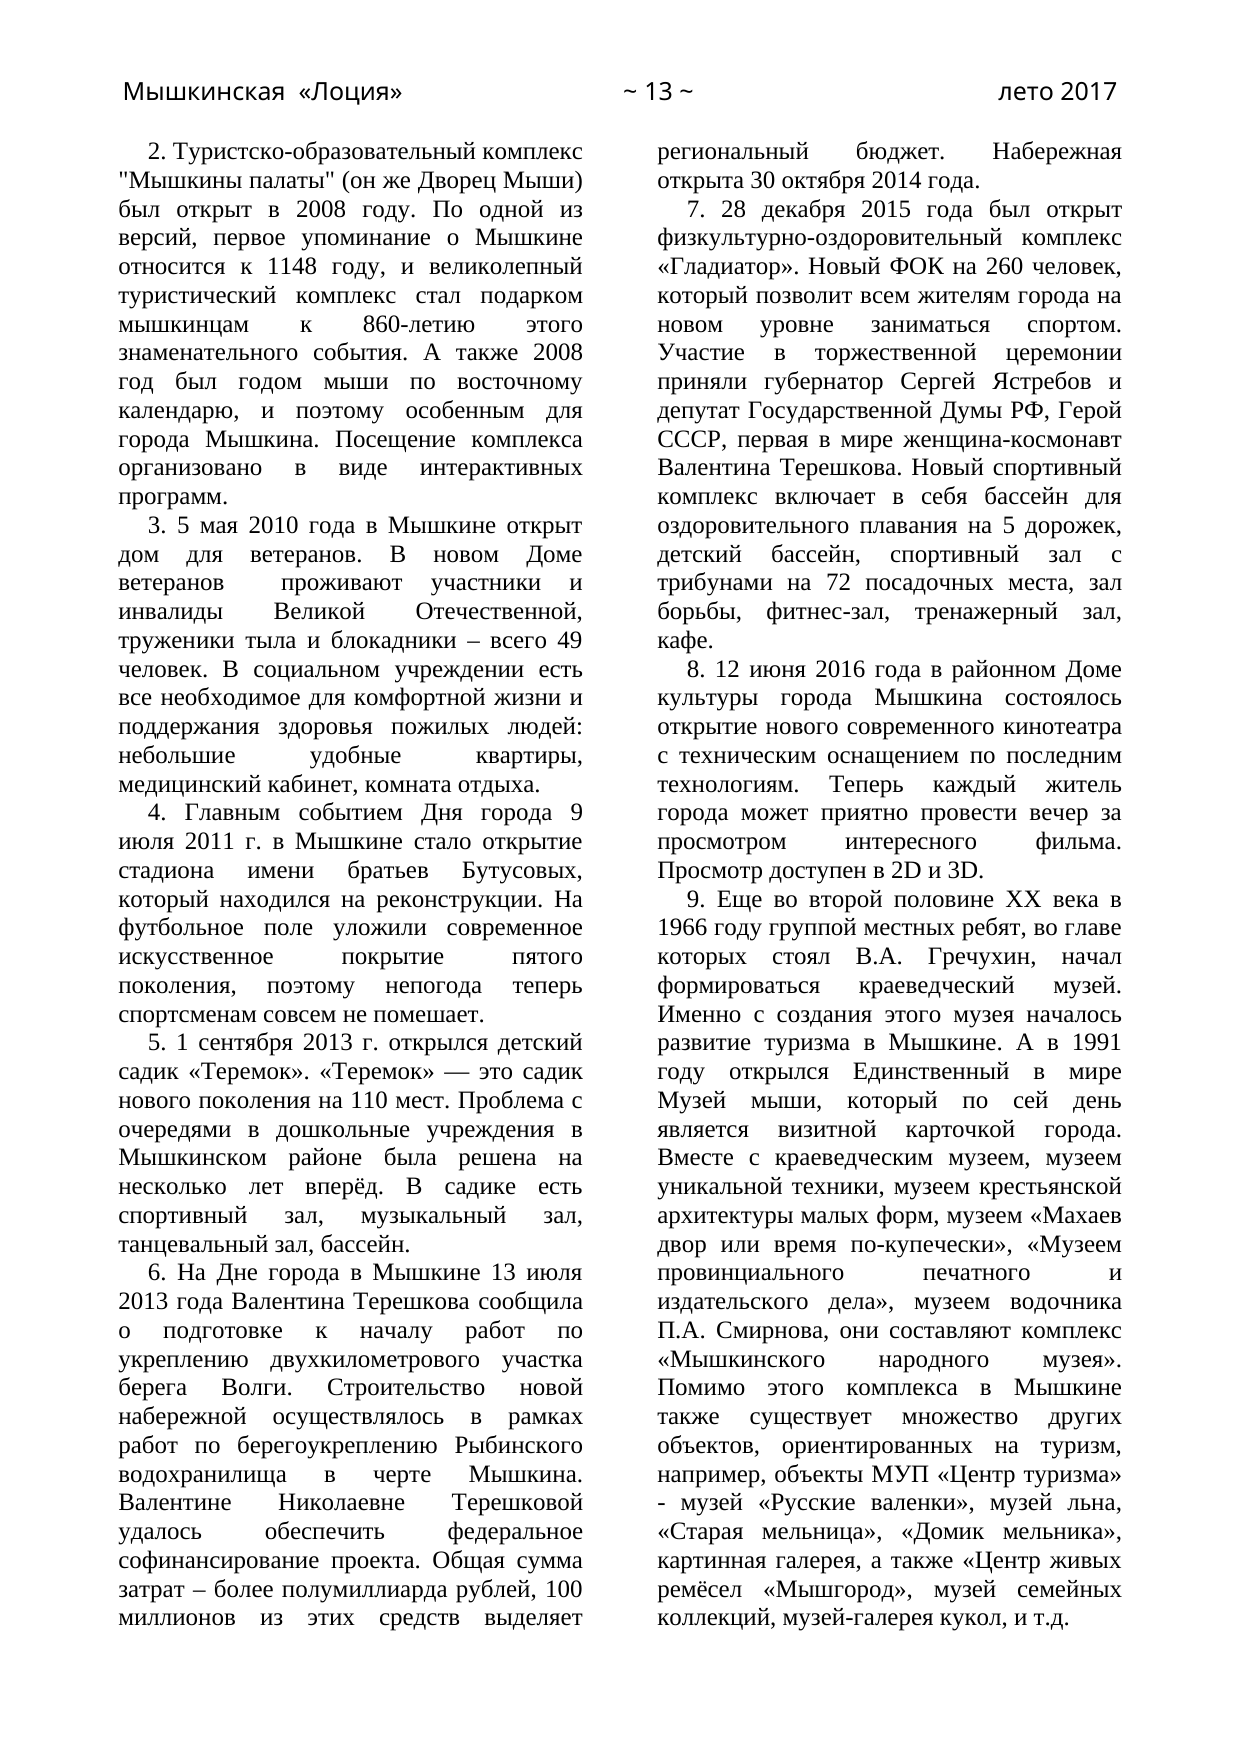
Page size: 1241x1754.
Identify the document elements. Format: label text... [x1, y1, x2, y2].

text 8. 12 июня 2016 года в районном Доме культуры города Мышкина состоялось открытие нового современного кинотеатра с техническим оснащением по последним технологиям. Теперь каждый житель города может приятно провести вечер за просмотром интересного фильма. Просмотр доступен в 2D и 3D. [657, 654, 1122, 884]
text 3. 5 мая 2010 года в Мышкине открыт дом для ветеранов. В новом Доме ветеранов проживают участники и инвалиды Великой Отечественной, труженики тыла и блокадники – всего 49 человек. В социальном учреждении есть все необходимое для комфортной жизни и поддержания здоровья пожилых людей: небольшие удобные квартиры, медицинский кабинет, комната отдыха. [118, 510, 583, 797]
text 7. 28 декабря 2015 года был открыт физкультурно-оздоровительный комплекс «Гладиатор». Новый ФОК на 260 человек, который позволит всем жителям города на новом уровне заниматься спортом. Участие в торжественной церемонии приняли губернатор Сергей Ястребов и депутат Государственной Думы РФ, Герой СССР, первая в мире женщина-космонавт Валентина Терешкова. Новый спортивный комплекс включает в себя бассейн для оздоровительного плавания на 5 дорожек, детский бассейн, спортивный зал с трибунами на 72 посадочных места, зал борьбы, фитнес-зал, тренажерный зал, кафе. [657, 194, 1122, 654]
text 4. Главным событием Дня города 9 июля 2011 г. в Мышкине стало открытие стадиона имени братьев Бутусовых, который находился на реконструкции. На футбольное поле уложили современное искусственное покрытие пятого поколения, поэтому непогода теперь спортсменам совсем не помешает. [118, 797, 583, 1027]
text 9. Еще во второй половине ХХ века в 1966 году группой местных ребят, во главе которых стоял В.А. Гречухин, начал формироваться краеведческий музей. Именно с создания этого музея началось развитие туризма в Мышкине. А в 1991 году открылся Единственный в мире Музей мыши, который по сей день является визитной карточкой города. Вместе с краеведческим музеем, музеем уникальной техники, музеем крестьянской архитектуры малых форм, музеем «Махаев двор или время по-купечески», «Музеем провинциального печатного и издательского дела», музеем водочника П.А. Смирнова, они составляют комплекс «Мышкинского народного музея». Помимо этого комплекса в Мышкине также существует множество других объектов, ориентированных на туризм, например, объекты МУП «Центр туризма» - музей «Русские валенки», музей льна, «Старая мельница», «Домик мельника», картинная галерея, а также «Центр живых ремёсел «Мышгород», музей семейных коллекций, музей-галерея кукол, и т.д. [657, 884, 1122, 1631]
text 6. На Дне города в Мышкине 13 июля 2013 года Валентина Терешкова сообщила о подготовке к началу работ по укреплению двухкилометрового участка берега Волги. Строительство новой набережной осуществлялось в рамках работ по берегоукреплению Рыбинского водохранилища в черте Мышкина. Валентине Николаевне Терешковой удалось обеспечить федеральное софинансирование проекта. Общая сумма затрат – более полумиллиарда рублей, 100 миллионов из этих средств выделяет региональный бюджет. Набережная открыта 30 октября 2014 года. [118, 1257, 583, 1631]
text 5. 1 сентября 2013 г. открылся детский садик «Теремок». «Теремок» — это садик нового поколения на 110 мест. Проблема с очередями в дошкольные учреждения в Мышкинском районе была решена на несколько лет вперёд. В садике есть спортивный зал, музыкальный зал, танцевальный зал, бассейн. [118, 1027, 583, 1257]
text 2. Туристско-образовательный комплекс "Мышкины палаты" (он же Дворец Мыши) был открыт в 2008 году. По одной из версий, первое упоминание о Мышкине относится к 1148 году, и великолепный туристический комплекс стал подарком мышкинцам к 860-летию этого знаменательного события. А также 2008 год был годом мыши по восточному календарю, и поэтому особенным для города Мышкина. Посещение комплекса организовано в виде интерактивных программ. [118, 136, 583, 510]
